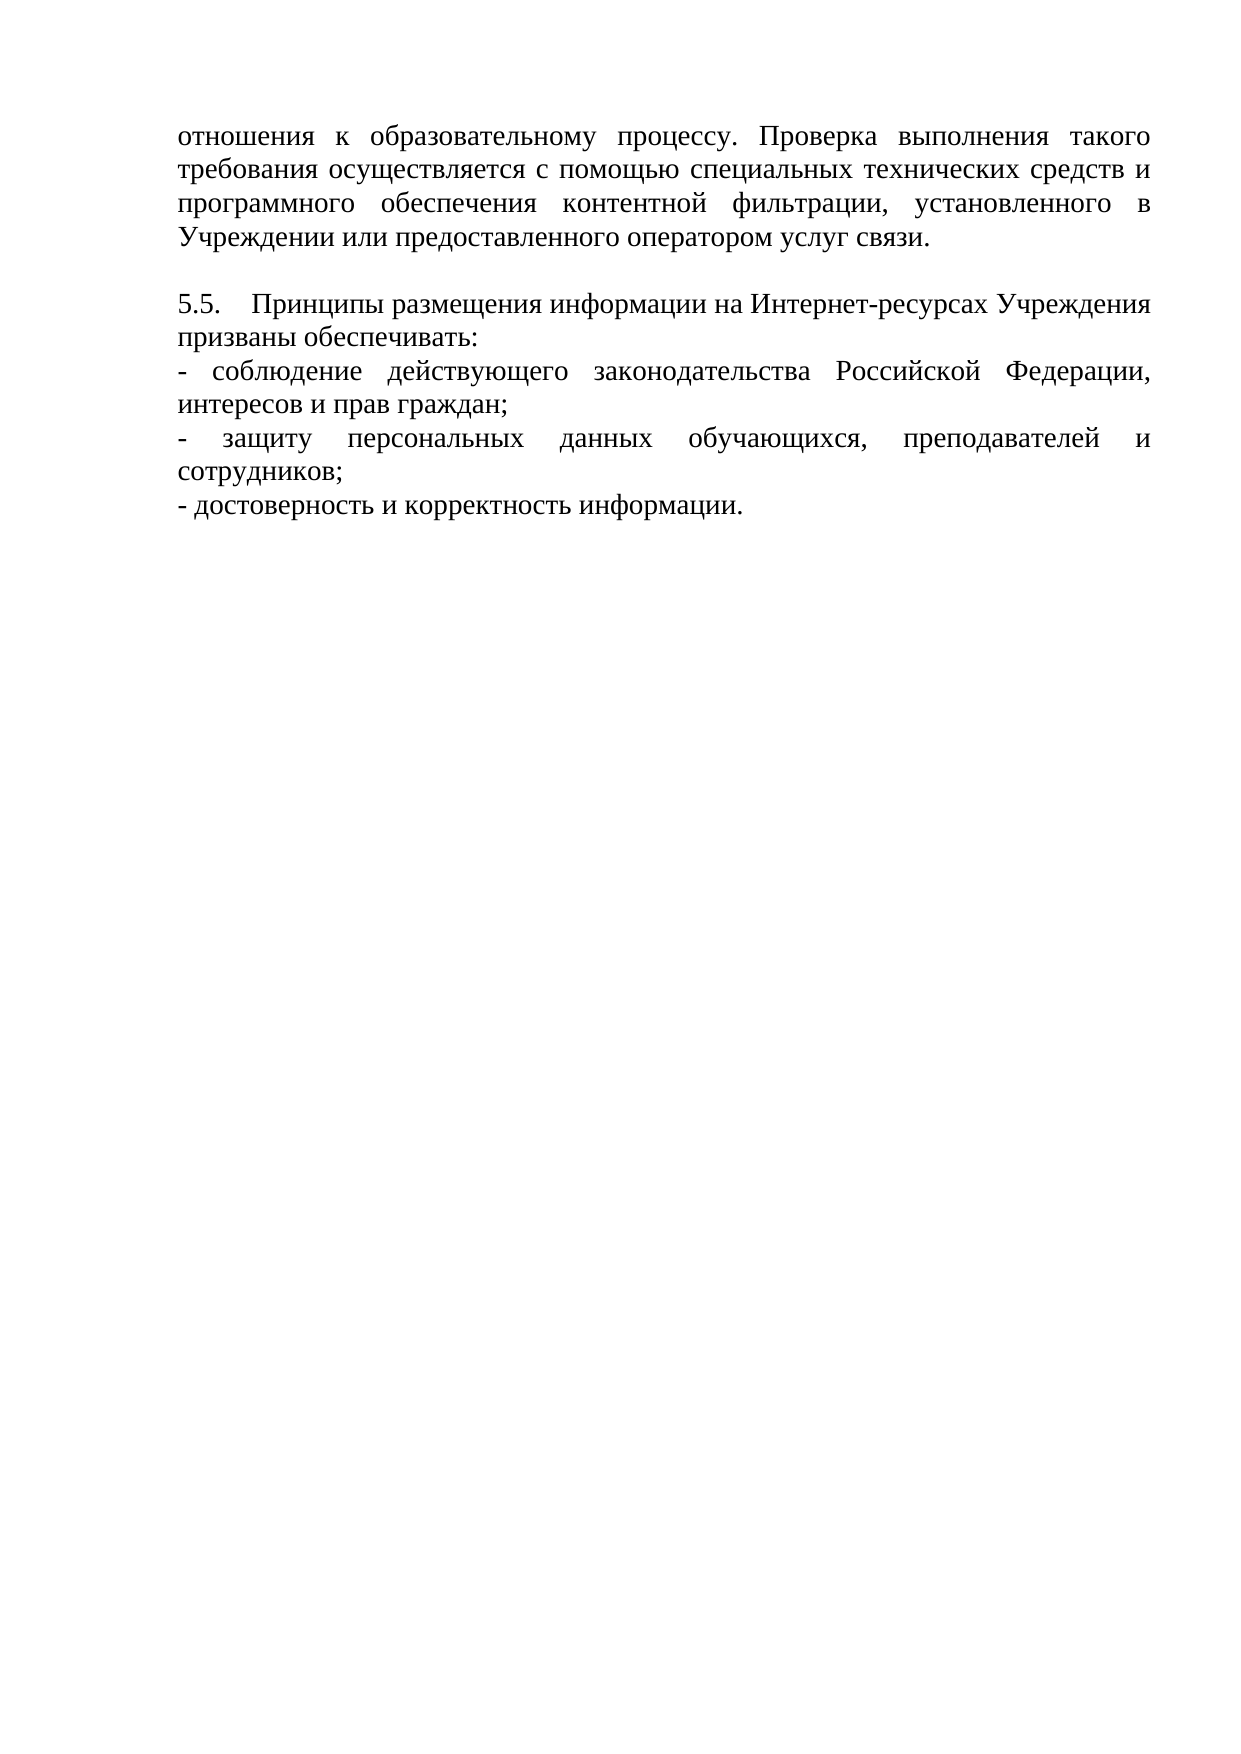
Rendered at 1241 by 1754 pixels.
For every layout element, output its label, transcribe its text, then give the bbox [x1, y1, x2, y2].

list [177, 118, 1152, 252]
list Принципы размещения информации на Интернет-ресурсах Учреждения призваны обеспечивать: [177, 286, 1152, 353]
text - соблюдение действующего законодательства Российской Федерации, интересов и прав граждан; [177, 353, 1152, 420]
text - защиту персональных данных обучающихся, преподавателей и сотрудников; [177, 420, 1152, 487]
text - достоверность и корректность информации. [177, 487, 1152, 521]
